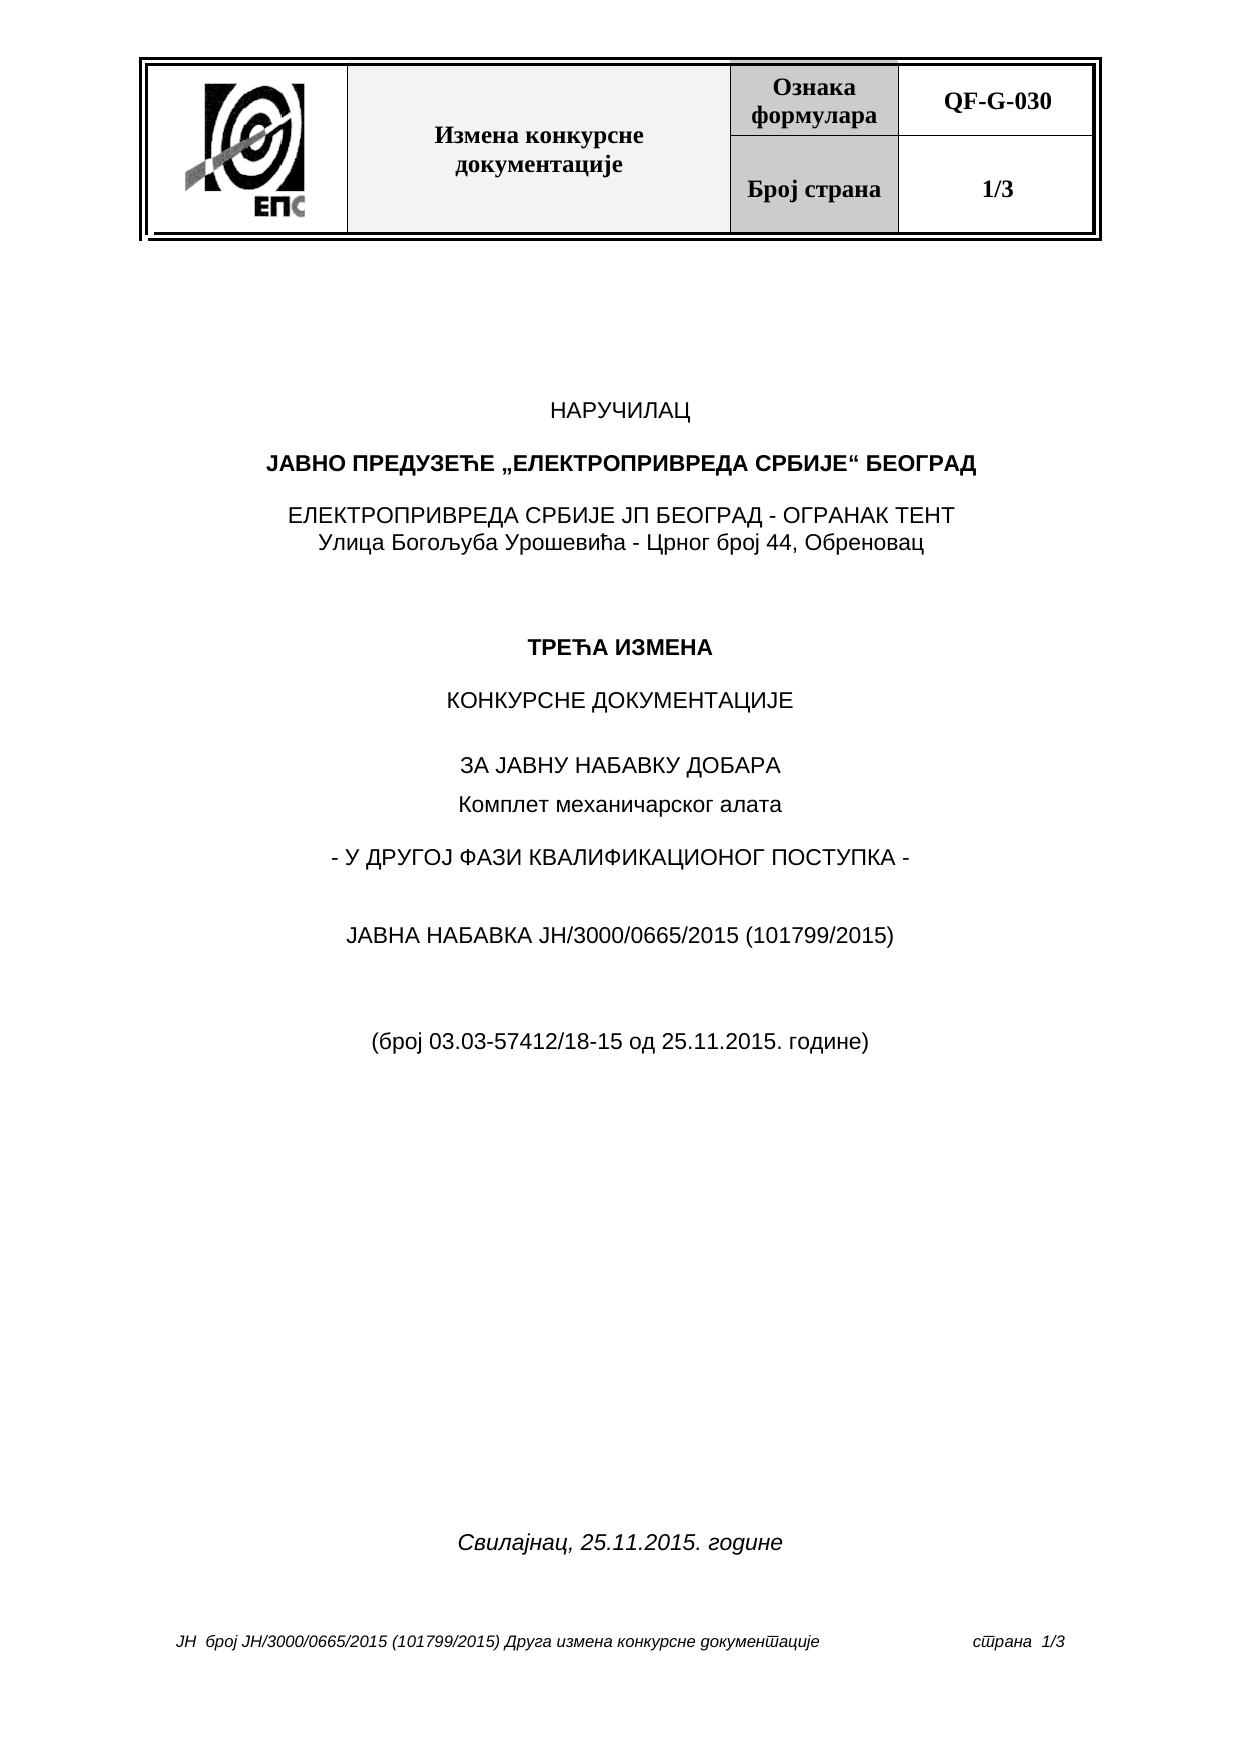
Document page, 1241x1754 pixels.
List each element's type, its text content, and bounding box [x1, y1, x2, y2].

text ЈАВНА НАБАВКА ЈН/3000/0665/2015 (101799/2015) [118, 922, 1122, 949]
text Комплет механичарског алата [118, 791, 1122, 817]
text - У ДРУГОЈ ФАЗИ КВАЛИФИКАЦИОНОГ ПОСТУПКА - [118, 843, 1122, 870]
title НАРУЧИЛАЦ [118, 397, 1122, 423]
text Свилајнац, 25.11.2015. године [118, 1529, 1122, 1555]
text Улица Богољуба Урошевића - Црног број 44, Обреновац [118, 528, 1124, 555]
text ТРЕЋА ИЗМЕНА [118, 634, 1122, 660]
text КОНКУРСНЕ ДОКУМЕНТАЦИЈЕ [118, 687, 1122, 713]
text ЈАВНО ПРЕДУЗЕЋЕ „ЕЛЕКТРОПРИВРЕДА СРБИЈЕ“ БЕОГРАД [118, 449, 1124, 476]
text (број 03.03-57412/18-15 од 25.11.2015. године) [118, 1028, 1122, 1054]
text ЕЛЕКТРОПРИВРЕДА СРБИЈЕ ЈП БЕОГРАД - ОГРАНАК ТЕНТ [118, 502, 1124, 528]
text ЗА ЈАВНУ НАБАВКУ ДОБАРА [118, 752, 1122, 778]
